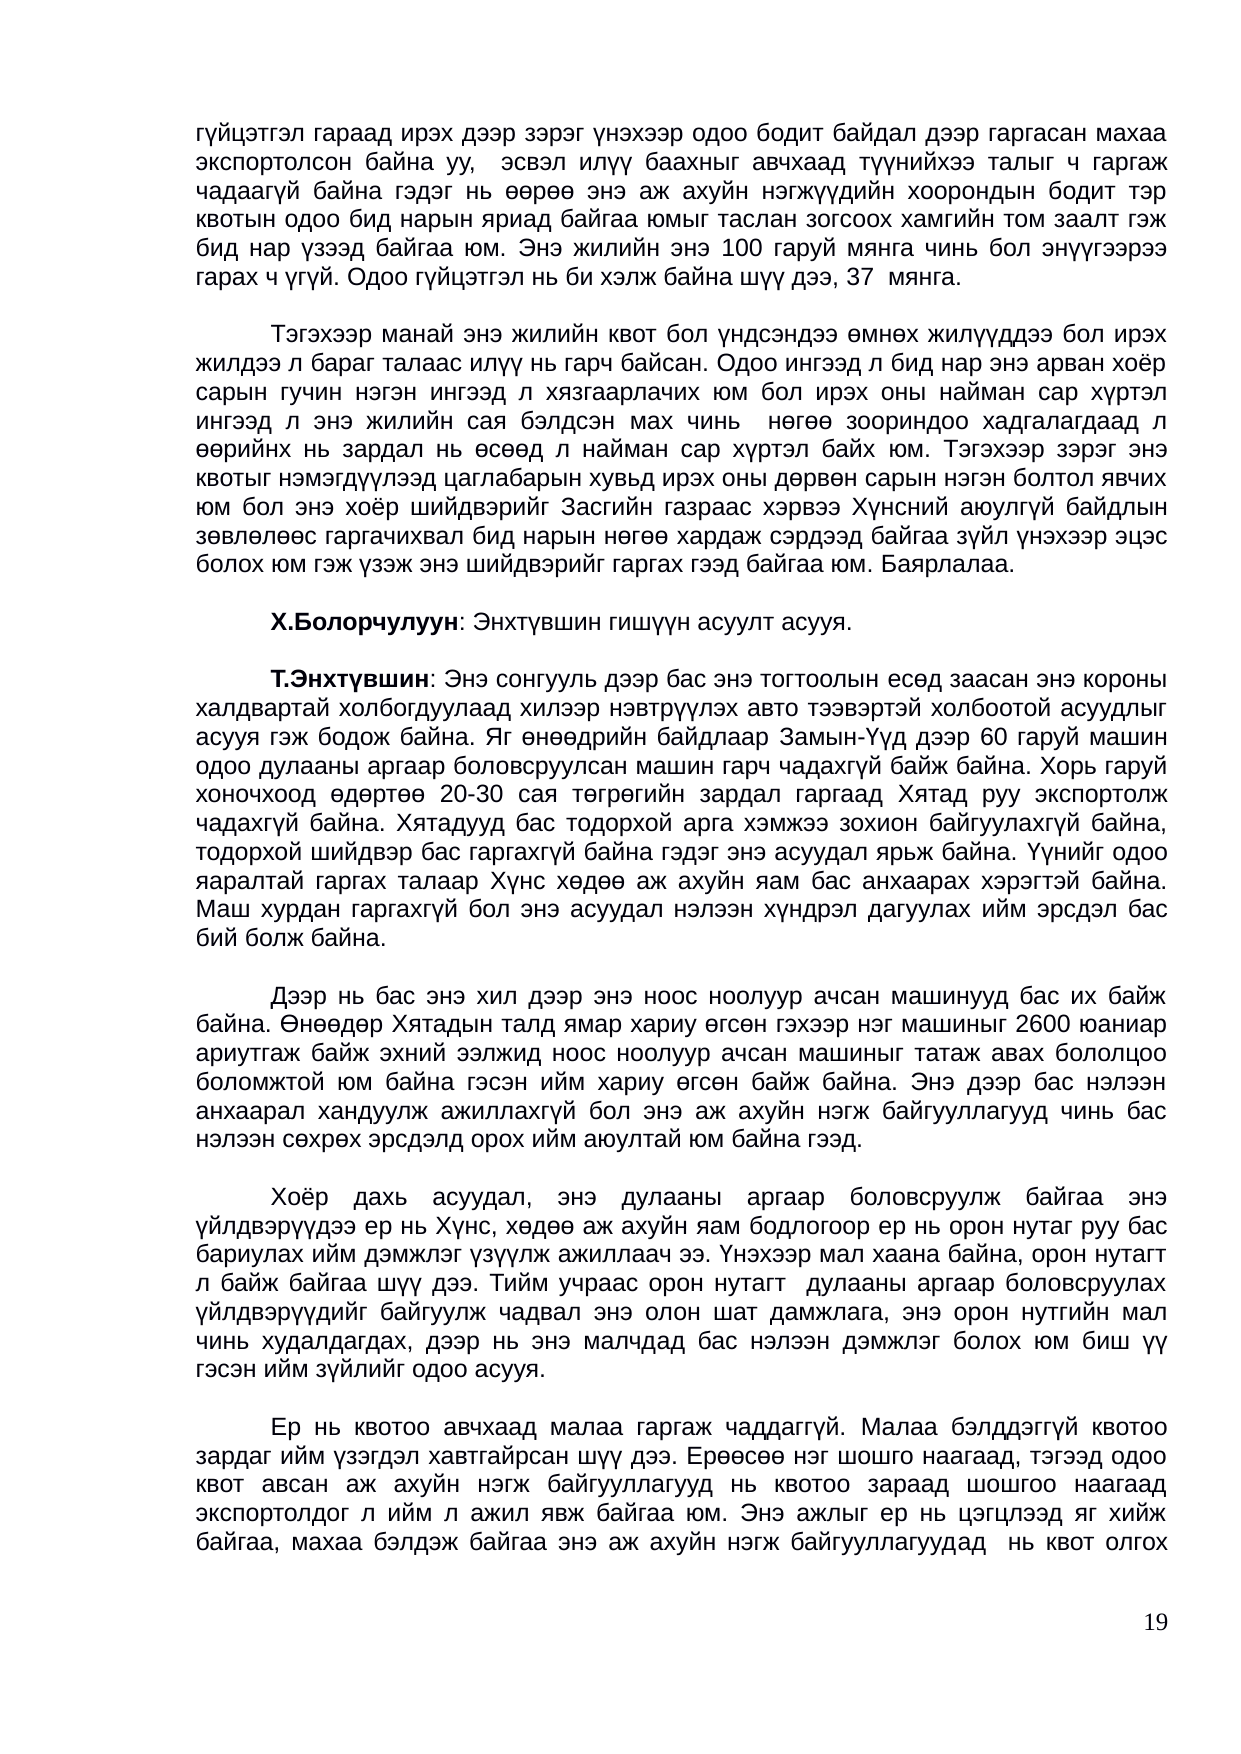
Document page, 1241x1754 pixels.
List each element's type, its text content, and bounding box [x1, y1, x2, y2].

text Хоёр дахь асуудал, энэ дулааны аргаар боловсруулж байгаа энэ үйлдвэрүүдээ ер нь Хүнс, хөдөө аж ахуйн яам бодлогоор ер нь орон нутаг руу бас бариулах ийм дэмжлэг үзүүлж ажиллаач ээ. Үнэхээр мал хаана байна, орон нутагт л байж байгаа шүү дээ. Тийм учраас орон нутагт дулааны аргаар боловсруулах үйлдвэрүүдийг байгуулж чадвал энэ олон шат дамжлага, энэ орон нутгийн мал чинь худалдагдах, дээр нь энэ малчдад бас нэлээн дэмжлэг болох юм биш үү гэсэн ийм зүйлийг одоо асууя. [195, 1182, 1168, 1383]
text Т.Энхтүвшин: Энэ сонгууль дээр бас энэ тогтоолын есөд заасан энэ короны халдвартай холбогдуулаад хилээр нэвтрүүлэх авто тээвэртэй холбоотой асуудлыг асууя гэж бодож байна. Яг өнөөдрийн байдлаар Замын-Үүд дээр 60 гаруй машин одоо дулааны аргаар боловсруулсан машин гарч чадахгүй байж байна. Хорь гаруй хоночхоод өдөртөө 20-30 сая төгрөгийн зардал гаргаад Хятад руу экспортолж чадахгүй байна. Хятадууд бас тодорхой арга хэмжээ зохион байгуулахгүй байна, тодорхой шийдвэр бас гаргахгүй байна гэдэг энэ асуудал ярьж байна. Үүнийг одоо яаралтай гаргах талаар Хүнс хөдөө аж ахуйн яам бас анхаарах хэрэгтэй байна. Маш хурдан гаргахгүй бол энэ асуудал нэлээн хүндрэл дагуулах ийм эрсдэл бас бий болж байна. [195, 664, 1168, 952]
text Дээр нь бас энэ хил дээр энэ ноос ноолуур ачсан машинууд бас их байж байна. Өнөөдөр Хятадын талд ямар хариу өгсөн гэхээр нэг машиныг 2600 юаниар ариутгаж байж эхний ээлжид ноос ноолуур ачсан машиныг татаж авах бололцоо боломжтой юм байна гэсэн ийм хариу өгсөн байж байна. Энэ дээр бас нэлээн анхаарал хандуулж ажиллахгүй бол энэ аж ахуйн нэгж байгууллагууд чинь бас нэлээн сөхрөх эрсдэлд орох ийм аюултай юм байна гээд. [195, 981, 1168, 1153]
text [195, 118, 1168, 291]
text Х.Болорчулуун: Энхтүвшин гишүүн асуулт асууя. [195, 607, 1168, 636]
text Тэгэхээр манай энэ жилийн квот бол үндсэндээ өмнөх жилүүддээ бол ирэх жилдээ л бараг талаас илүү нь гарч байсан. Одоо ингээд л бид нар энэ арван хоёр сарын гучин нэгэн ингээд л хязгаарлачих юм бол ирэх оны найман сар хүртэл ингээд л энэ жилийн сая бэлдсэн мах чинь нөгөө зоориндоо хадгалагдаад л өөрийнх нь зардал нь өсөөд л найман сар хүртэл байх юм. Тэгэхээр зэрэг энэ квотыг нэмэгдүүлээд цаглабарын хувьд ирэх оны дөрвөн сарын нэгэн болтол явчих юм бол энэ хоёр шийдвэрийг Засгийн газраас хэрвээ Хүнсний аюулгүй байдлын зөвлөлөөс гаргачихвал бид нарын нөгөө хардаж сэрдээд байгаа зүйл үнэхээр эцэс болох юм гэж үзэж энэ шийдвэрийг гаргах гээд байгаа юм. Баярлалаа. [195, 319, 1168, 578]
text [195, 1412, 1168, 1556]
